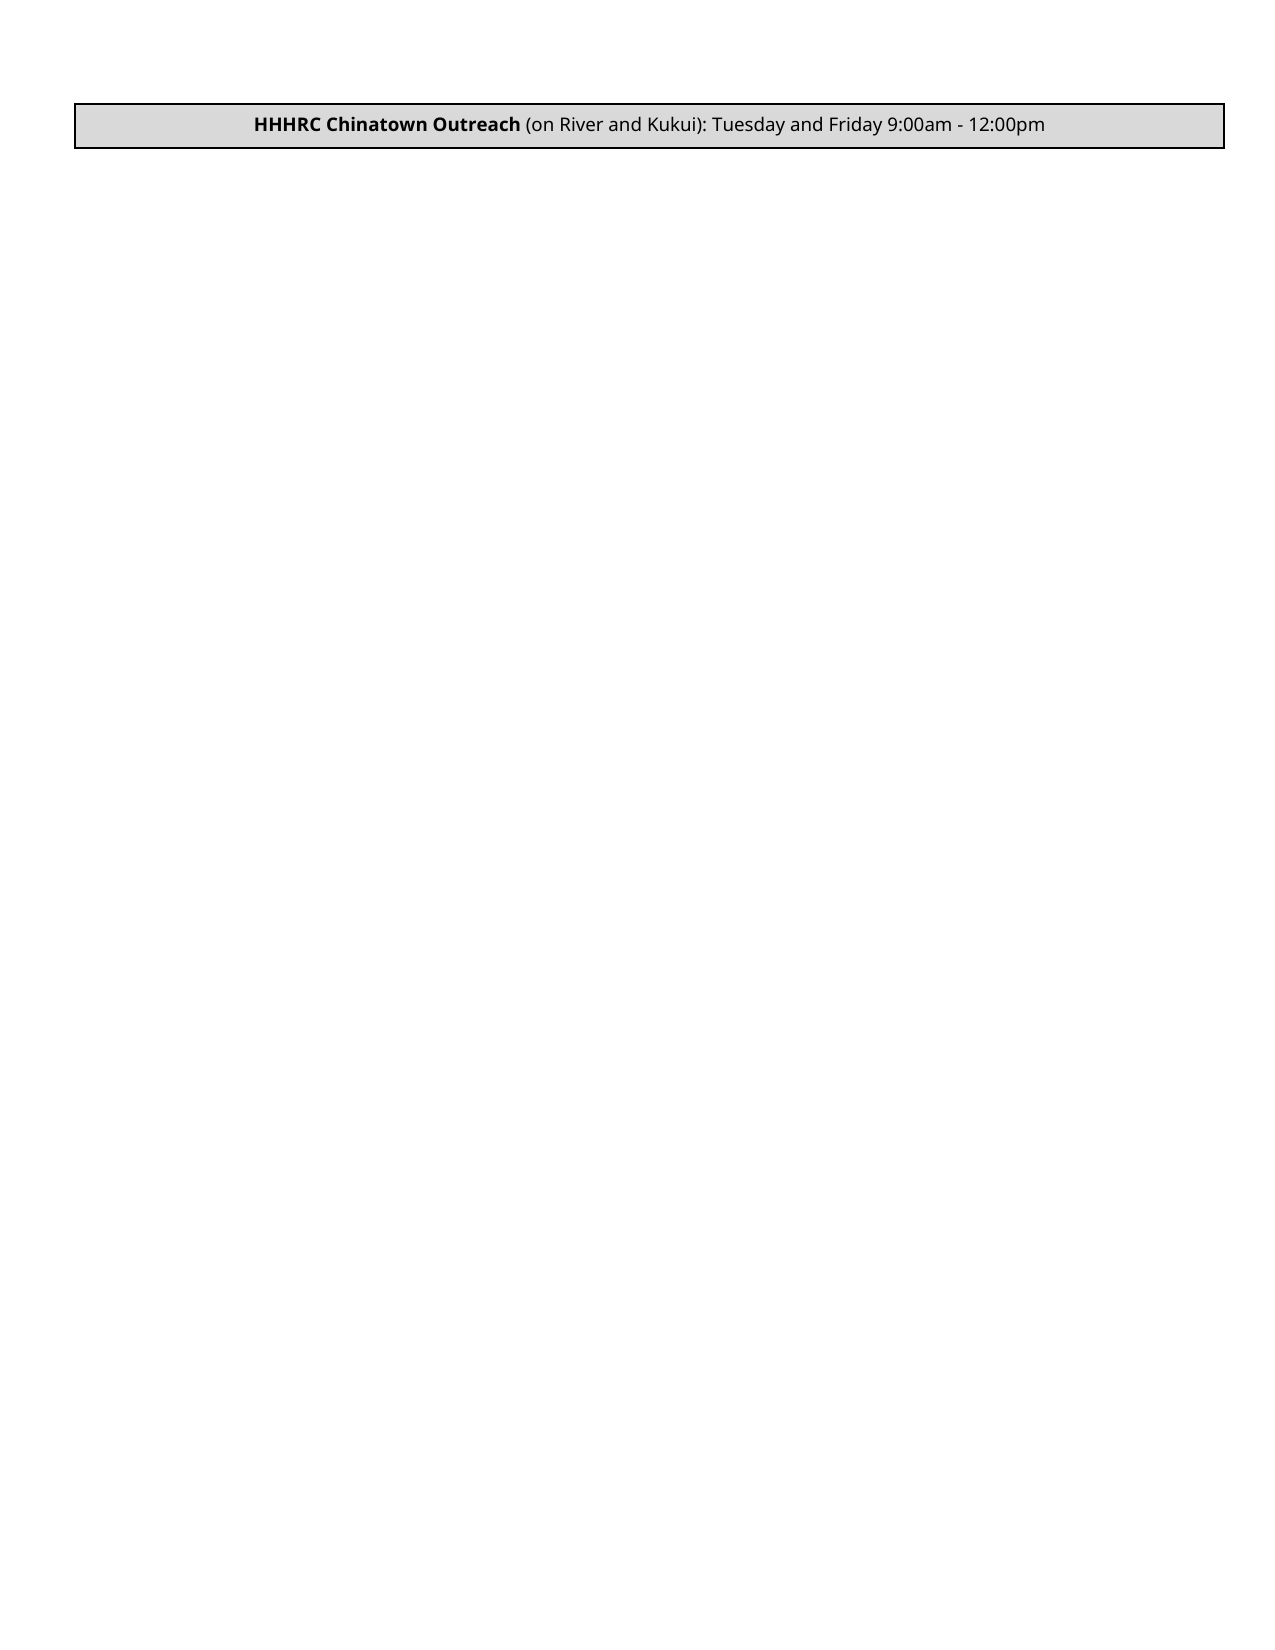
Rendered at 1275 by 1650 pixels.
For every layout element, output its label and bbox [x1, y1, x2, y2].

table_cell [76, 105, 1223, 147]
